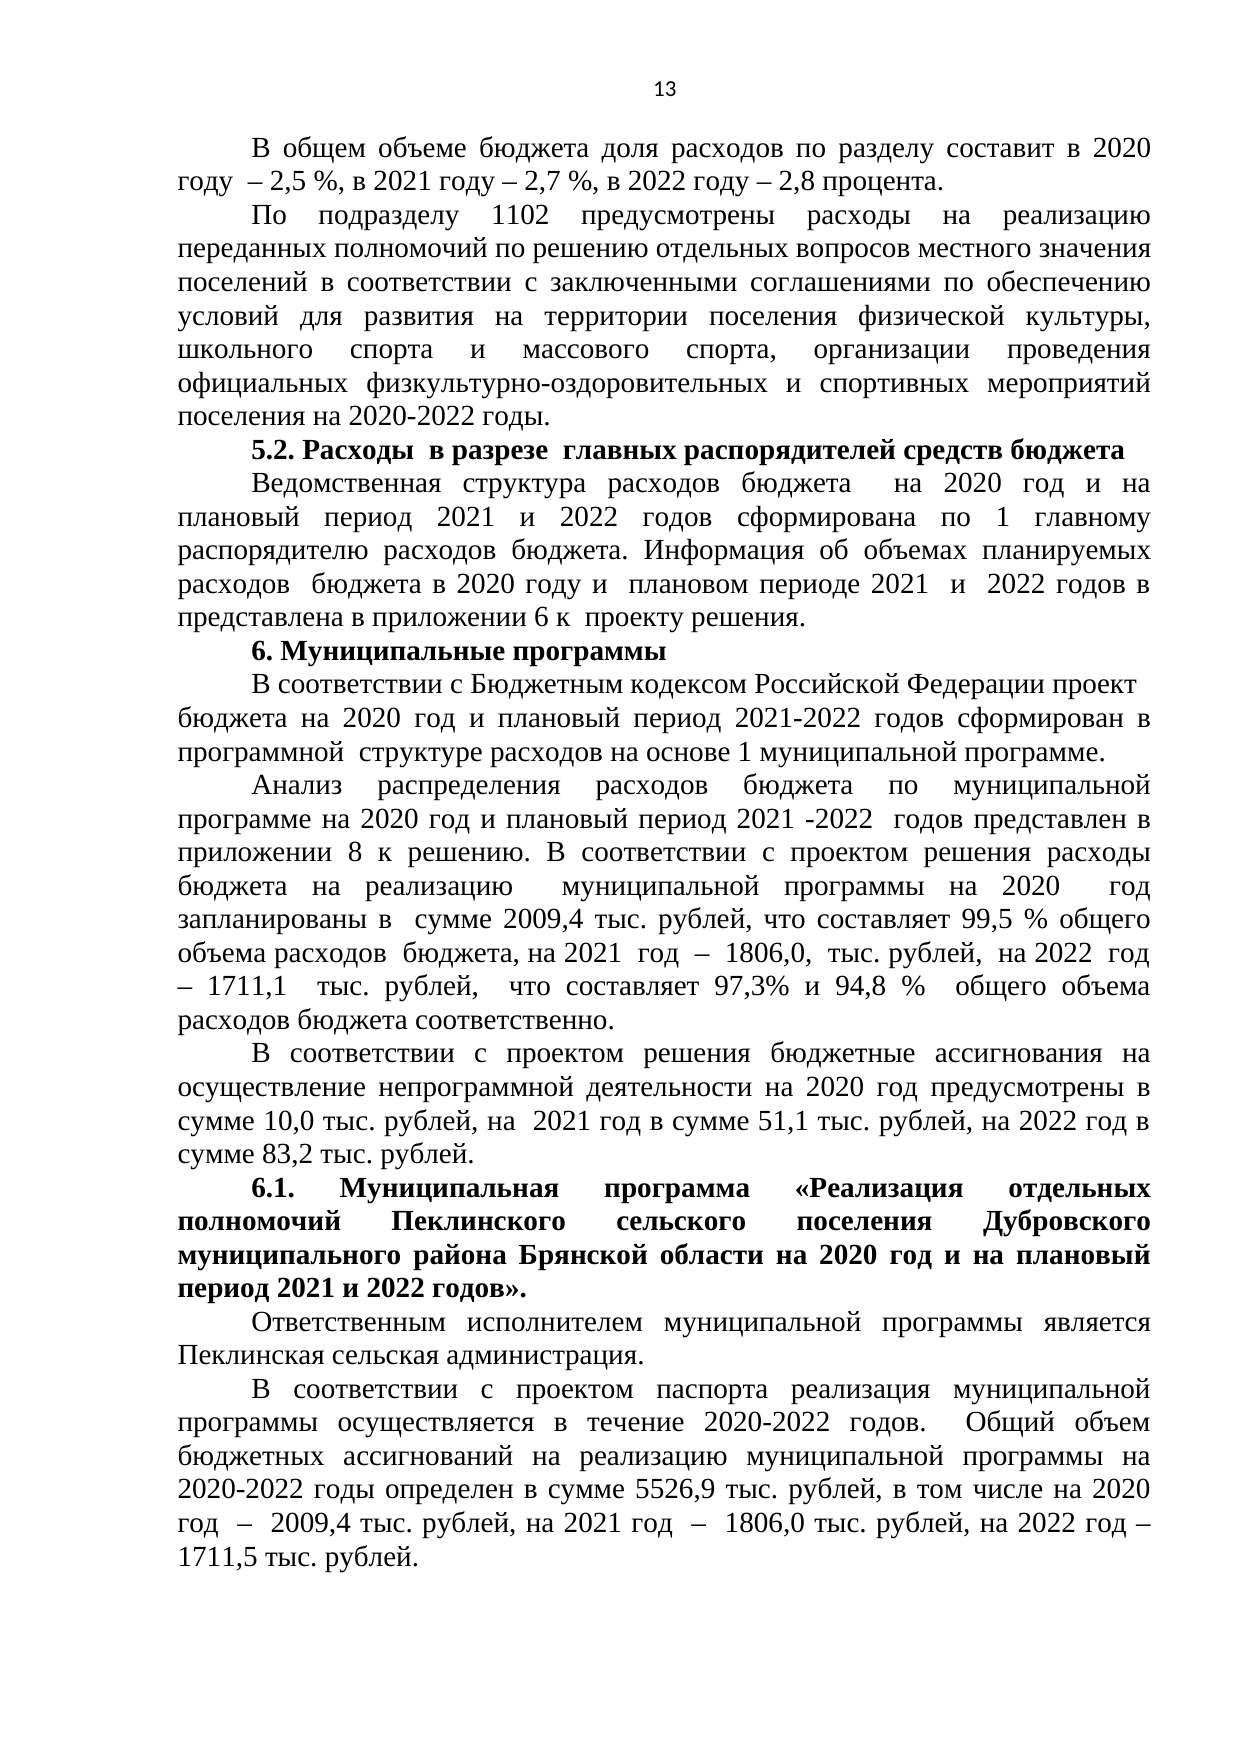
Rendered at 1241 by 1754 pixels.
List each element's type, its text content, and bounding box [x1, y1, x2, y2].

text В общем объеме бюджета доля расходов по разделу составит в 2020 году – 2,5 %, в 2021 году – 2,7 %, в 2022 году – 2,8 процента. [177, 130, 1152, 197]
text В соответствии с проектом паспорта реализация муниципальной программы осуществляется в течение 2020-2022 годов. Общий объем бюджетных ассигнований на реализацию муниципальной программы на 2020-2022 годы определен в сумме 5526,9 тыс. рублей, в том числе на 2020 год – 2009,4 тыс. рублей, на 2021 год – 1806,0 тыс. рублей, на 2022 год – 1711,5 тыс. рублей. [177, 1371, 1152, 1572]
text Анализ распределения расходов бюджета по муниципальной программе на 2020 год и плановый период 2021 -2022 годов представлен в приложении 8 к решению. В соответствии с проектом решения расходы бюджета на реализацию муниципальной программы на 2020 год запланированы в сумме 2009,4 тыс. рублей, что составляет 99,5 % общего объема расходов бюджета, на 2021 год – 1806,0, тыс. рублей, на 2022 год – 1711,1 тыс. рублей, что составляет 97,3% и 94,8 % общего объема расходов бюджета соответственно. [177, 767, 1152, 1036]
text 6. Муниципальные программы [177, 633, 1152, 667]
text 5.2. Расходы в разрезе главных распорядителей средств бюджета [177, 432, 1152, 465]
text По подразделу 1102 предусмотрены расходы на реализацию переданных полномочий по решению отдельных вопросов местного значения поселений в соответствии с заключенными соглашениями по обеспечению условий для развития на территории поселения физической культуры, школьного спорта и массового спорта, организации проведения официальных физкультурно-оздоровительных и спортивных мероприятий поселения на 2020-2022 годы. [177, 197, 1152, 432]
text В соответствии с Бюджетным кодексом Российской Федерации проект [177, 667, 1152, 700]
text Ведомственная структура расходов бюджета на 2020 год и на плановый период 2021 и 2022 годов сформирована по 1 главному распорядителю расходов бюджета. Информация об объемах планируемых расходов бюджета в 2020 году и плановом периоде 2021 и 2022 годов в представлена в приложении 6 к проекту решения. [177, 465, 1152, 633]
text В соответствии с проектом решения бюджетные ассигнования на осуществление непрограммной деятельности на 2020 год предусмотрены в сумме 10,0 тыс. рублей, на 2021 год в сумме 51,1 тыс. рублей, на 2022 год в сумме 83,2 тыс. рублей. [177, 1036, 1152, 1170]
text бюджета на 2020 год и плановый период 2021-2022 годов сформирован в программной структуре расходов на основе 1 муниципальной программе. [177, 700, 1152, 767]
text Ответственным исполнителем муниципальной программы является Пеклинская сельская администрация. [177, 1304, 1152, 1371]
text 6.1. Муниципальная программа «Реализация отдельных полномочий Пеклинского сельского поселения Дубровского муниципального района Брянской области на 2020 год и на плановый период 2021 и 2022 годов». [177, 1170, 1152, 1304]
